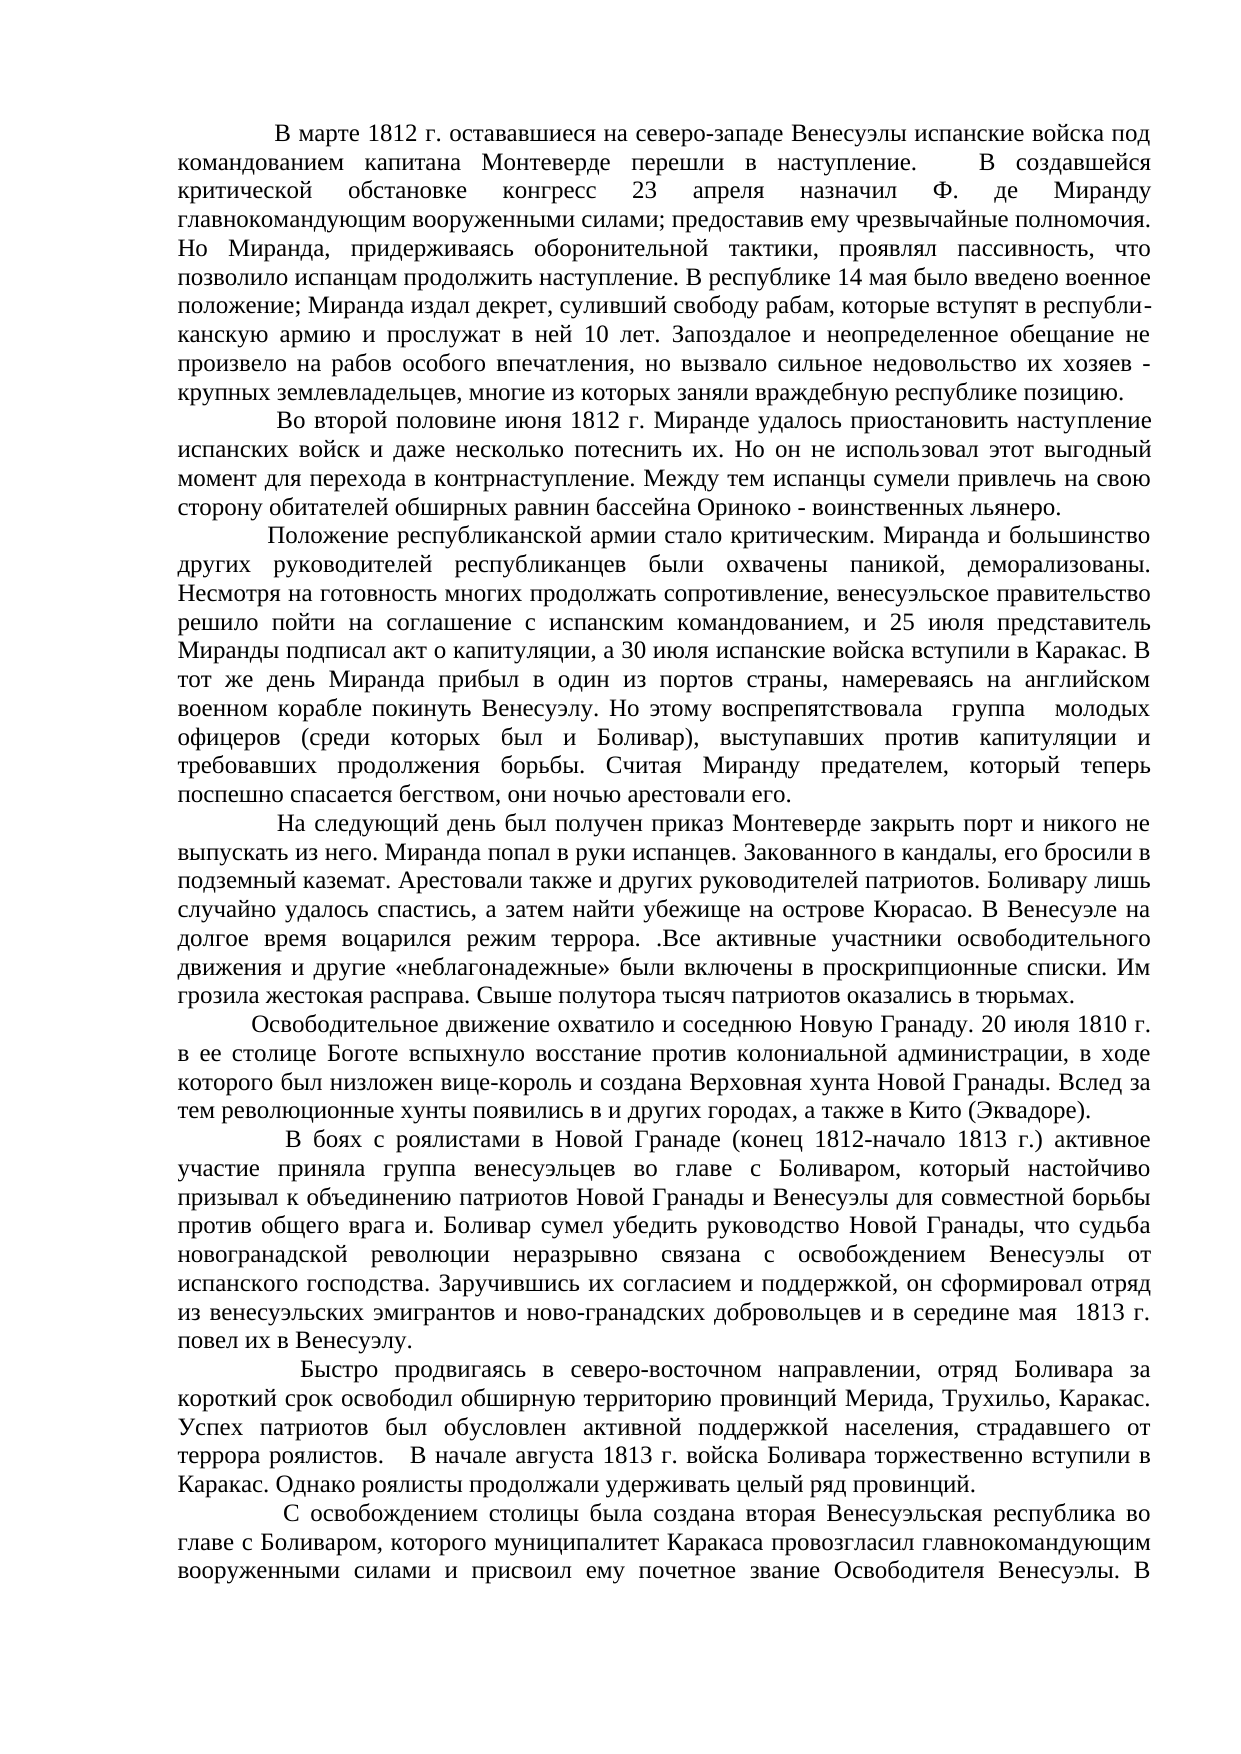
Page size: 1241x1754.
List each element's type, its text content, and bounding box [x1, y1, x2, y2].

text Во второй половине июня 1812 г. Миранде удалось приостановить наступление испанских войск и даже несколько потеснить их. Но он не использовал этот выгодный момент для перехода в контрнаступление. Между тем испанцы сумели привлечь на свою сторону обитателей обширных равнин бассейна Ориноко - воинственных льянеро. [177, 406, 1152, 521]
text Быстро продвигаясь в северо-восточном направлении, отряд Боливара за короткий срок освободил обширную территорию провинций Мерида, Трухильо, Каракас. Успех патриотов был обусловлен активной поддержкой населения, страдавшего от террора роялистов. В начале августа 1813 г. войска Боливара торжественно вступили в Каракас. Однако роялисты продолжали удерживать целый ряд провинций. [177, 1354, 1152, 1498]
text В боях с роялистами в Новой Гранаде (конец 1812-начало 1813 г.) активное участие приняла группа венесуэльцев во главе с Боливаром, который настойчиво призывал к объединению патриотов Новой Гранады и Венесуэлы для совместной борьбы против общего врага и. Боливар сумел убедить руководство Новой Гранады, что судьба новогранадской революции неразрывно связана с освобождением Венесуэлы от испанского господства. Заручившись их согласием и поддержкой, он сформировал отряд из венесуэльских эмигрантов и ново-гранадских добровольцев и в середине мая 1813 г. повел их в Венесуэлу. [177, 1124, 1152, 1354]
text В марте 1812 г. остававшиеся на северо-западе Венесуэлы испанские войска под командованием капитана Монтеверде перешли в наступление. В создавшейся критической обстановке конгресс 23 апреля назначил Ф. де Миранду главнокомандующим вооруженными силами; предоставив ему чрезвычайные полномочия. Но Миранда, придерживаясь оборонительной тактики, проявлял пассивность, что позволило испанцам продолжить наступление. В республике 14 мая было введено военное положение; Миранда издал декрет, суливший свободу рабам, которые вступят в республиканскую армию и прослужат в ней 10 лет. Запоздалое и неопределенное обещание не произвело на рабов особого впечатления, но вызвало сильное недовольство их хозяев - крупных землевладельцев, многие из которых заняли враждебную республике позицию. [177, 118, 1152, 406]
text Освободительное движение охватило и соседнюю Новую Гранаду. 20 июля 1810 г. в ее столице Боготе вспыхнуло восстание против колониальной администрации, в ходе которого был низложен вице-король и создана Верховная хунта Новой Гранады. Вслед за тем революционные хунты появились в и других городах, а также в Кито (Эквадоре). [177, 1009, 1152, 1124]
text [177, 1498, 1152, 1584]
text На следующий день был получен приказ Монтеверде закрыть порт и никого не выпускать из него. Миранда попал в руки испанцев. Закованного в кандалы, его бросили в подземный каземат. Арестовали также и других руководителей патриотов. Боливару лишь случайно удалось спастись, а затем найти убежище на острове Кюрасао. В Венесуэле на долгое время воцарился режим террора. .Все активные участники освободительного движения и другие «неблагонадежные» были включены в проскрипционные списки. Им грозила жестокая расправа. Свыше полутора тысяч патриотов оказались в тюрьмах. [177, 808, 1152, 1009]
text Положение республиканской армии стало критическим. Миранда и большинство других руководителей республиканцев были охвачены паникой, деморализованы. Несмотря на готовность многих продолжать сопротивление, венесуэльское правительство решило пойти на соглашение с испанским командованием, и 25 июля представитель Миранды подписал акт о капитуляции, а 30 июля испанские войска вступили в Каракас. В тот же день Миранда прибыл в один из портов страны, намереваясь на английском военном корабле покинуть Венесуэлу. Но этому воспрепятствовала группа молодых офицеров (среди которых был и Боливар), выступавших против капитуляции и требовавших продолжения борьбы. Считая Миранду предателем, который теперь поспешно спасается бегством, они ночью арестовали его. [177, 521, 1152, 808]
